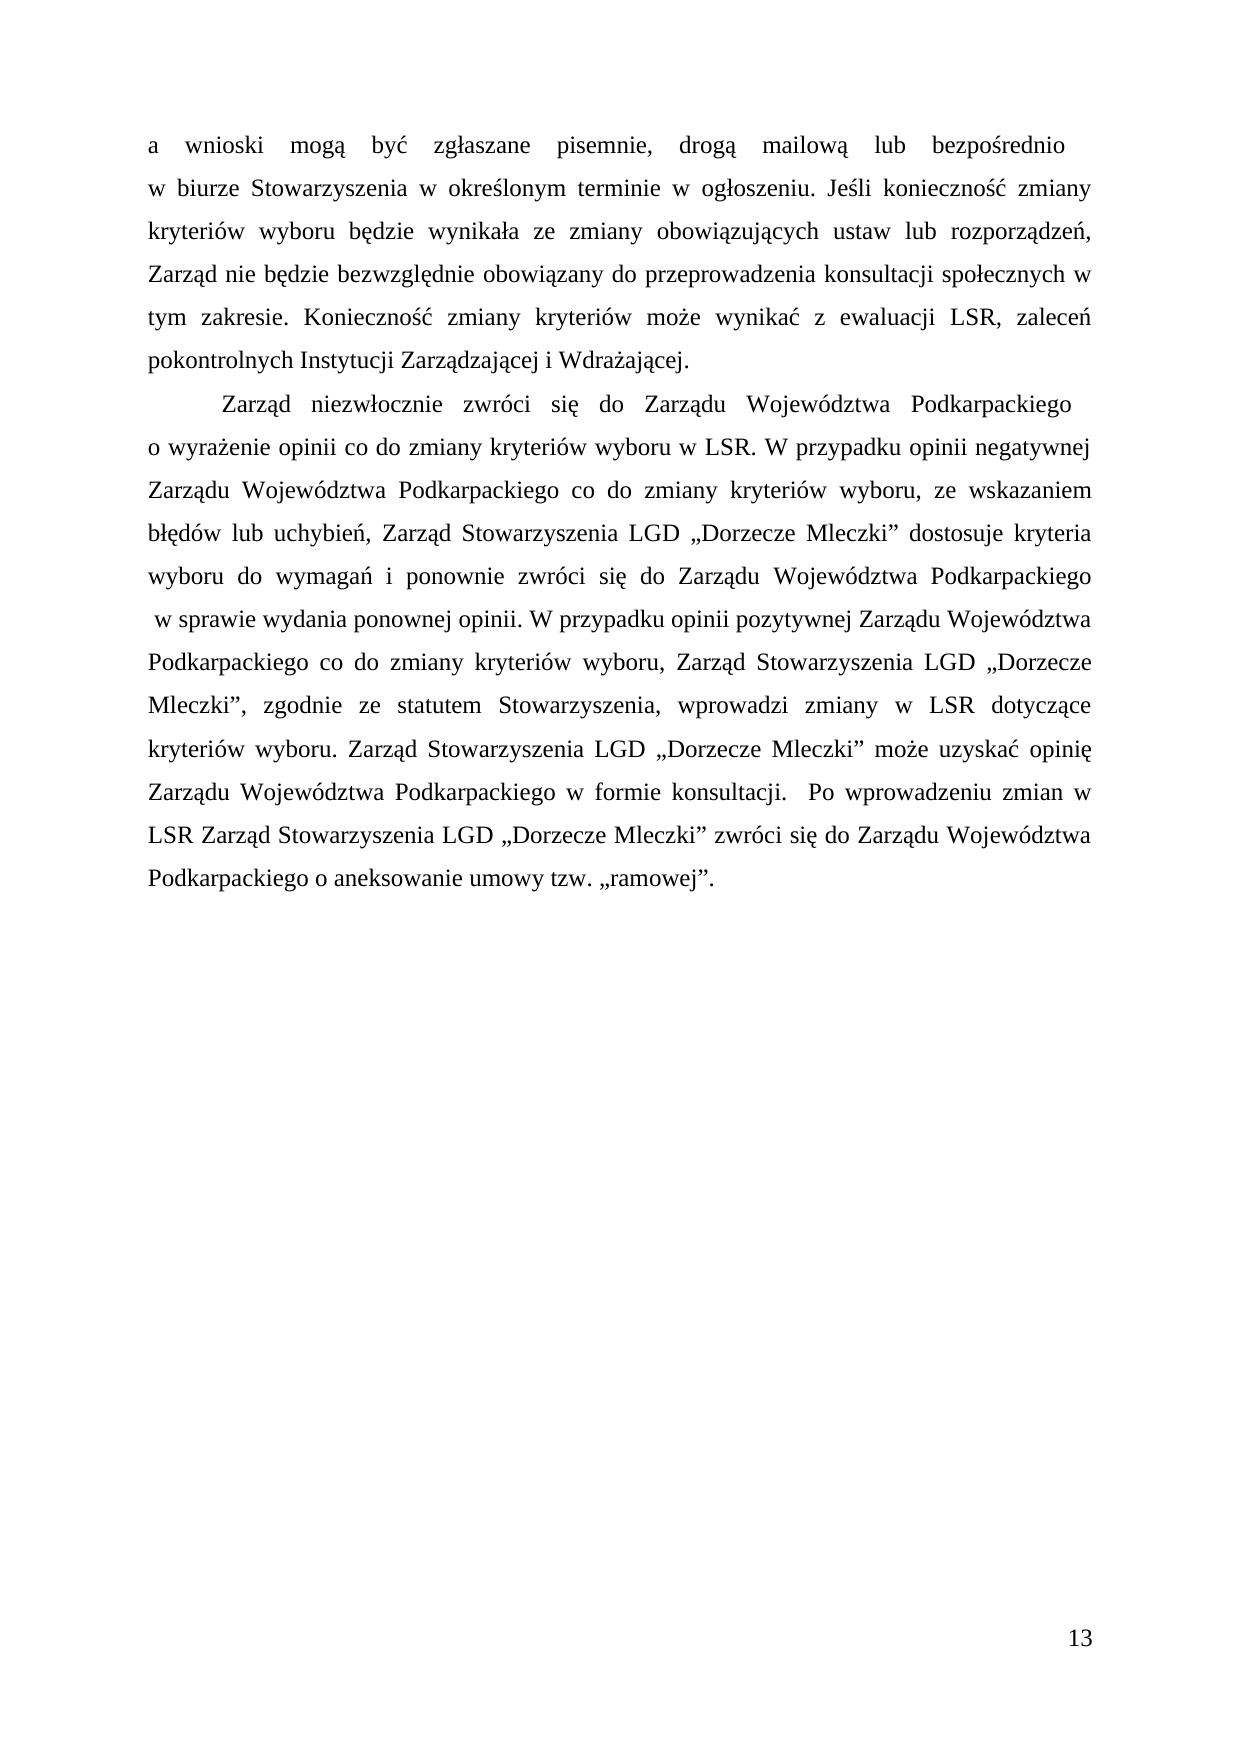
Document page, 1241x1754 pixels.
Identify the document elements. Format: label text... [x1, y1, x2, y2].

text Zarząd niezwłocznie zwróci się do Zarządu Województwa Podkarpackiego o wyrażenie opinii co do zmiany kryteriów wyboru w LSR. W przypadku opinii negatywnej Zarządu Województwa Podkarpackiego co do zmiany kryteriów wyboru, ze wskazaniem błędów lub uchybień, Zarząd Stowarzyszenia LGD „Dorzecze Mleczki” dostosuje kryteria wyboru do wymagań i ponownie zwróci się do Zarządu Województwa Podkarpackiego w sprawie wydania ponownej opinii. W przypadku opinii pozytywnej Zarządu Województwa Podkarpackiego co do zmiany kryteriów wyboru, Zarząd Stowarzyszenia LGD „Dorzecze Mleczki”, zgodnie ze statutem Stowarzyszenia, wprowadzi zmiany w LSR dotyczące kryteriów wyboru. Zarząd Stowarzyszenia LGD „Dorzecze Mleczki” może uzyskać opinię Zarządu Województwa Podkarpackiego w formie konsultacji. Po wprowadzeniu zmian w LSR Zarząd Stowarzyszenia LGD „Dorzecze Mleczki” zwróci się do Zarządu Województwa Podkarpackiego o aneksowanie umowy tzw. „ramowej”. [148, 389, 1092, 892]
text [148, 130, 1092, 374]
